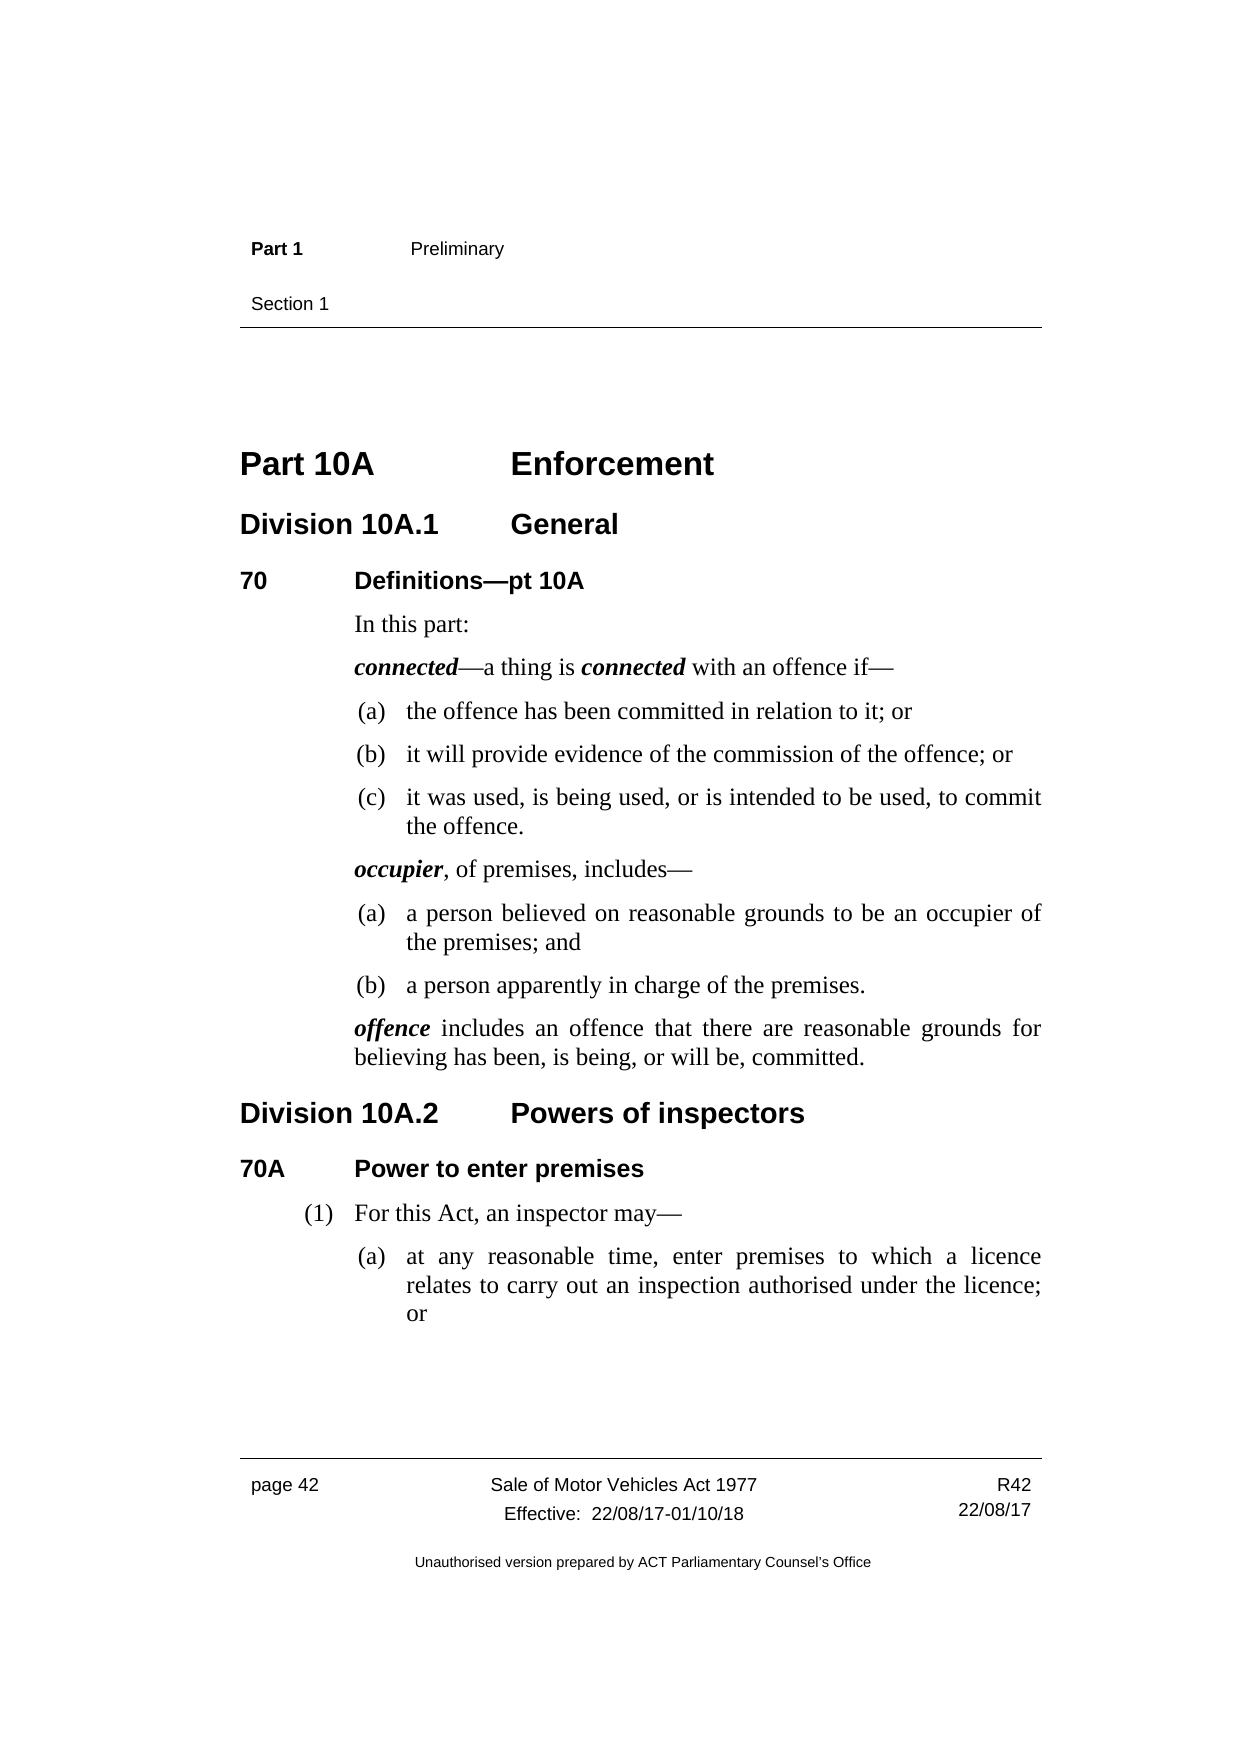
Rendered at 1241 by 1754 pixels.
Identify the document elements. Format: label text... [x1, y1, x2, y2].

text occupier, of premises, includes— [354, 854, 1042, 883]
text Part 10A Enforcement [239, 444, 1042, 482]
text 70A Power to enter premises [239, 1154, 1042, 1183]
text offence includes an offence that there are reasonable grounds for believing has been, is being, or will be, committed. [354, 1013, 1042, 1071]
text Division 10A.1 General [239, 507, 1042, 541]
text connected—a thing is connected with an offence if— [354, 652, 1042, 681]
text (b) it will provide evidence of the commission of the offence; or [239, 739, 1042, 768]
text Division 10A.2 Powers of inspectors [239, 1096, 1042, 1129]
text (1) For this Act, an inspector may— [239, 1198, 1042, 1226]
text 70 Definitions—pt 10A [239, 566, 1042, 594]
text (c) it was used, is being used, or is intended to be used, to commit the offence. [239, 782, 1042, 840]
text (a) the offence has been committed in relation to it; or [239, 696, 1042, 724]
text (a) at any reasonable time, enter premises to which a licence relates to carry out an inspection authorised under the licence; or [239, 1241, 1042, 1327]
text In this part: [354, 609, 1042, 638]
text (a) a person believed on reasonable grounds to be an occupier of the premises; and [239, 898, 1042, 955]
text (b) a person apparently in charge of the premises. [239, 970, 1042, 999]
